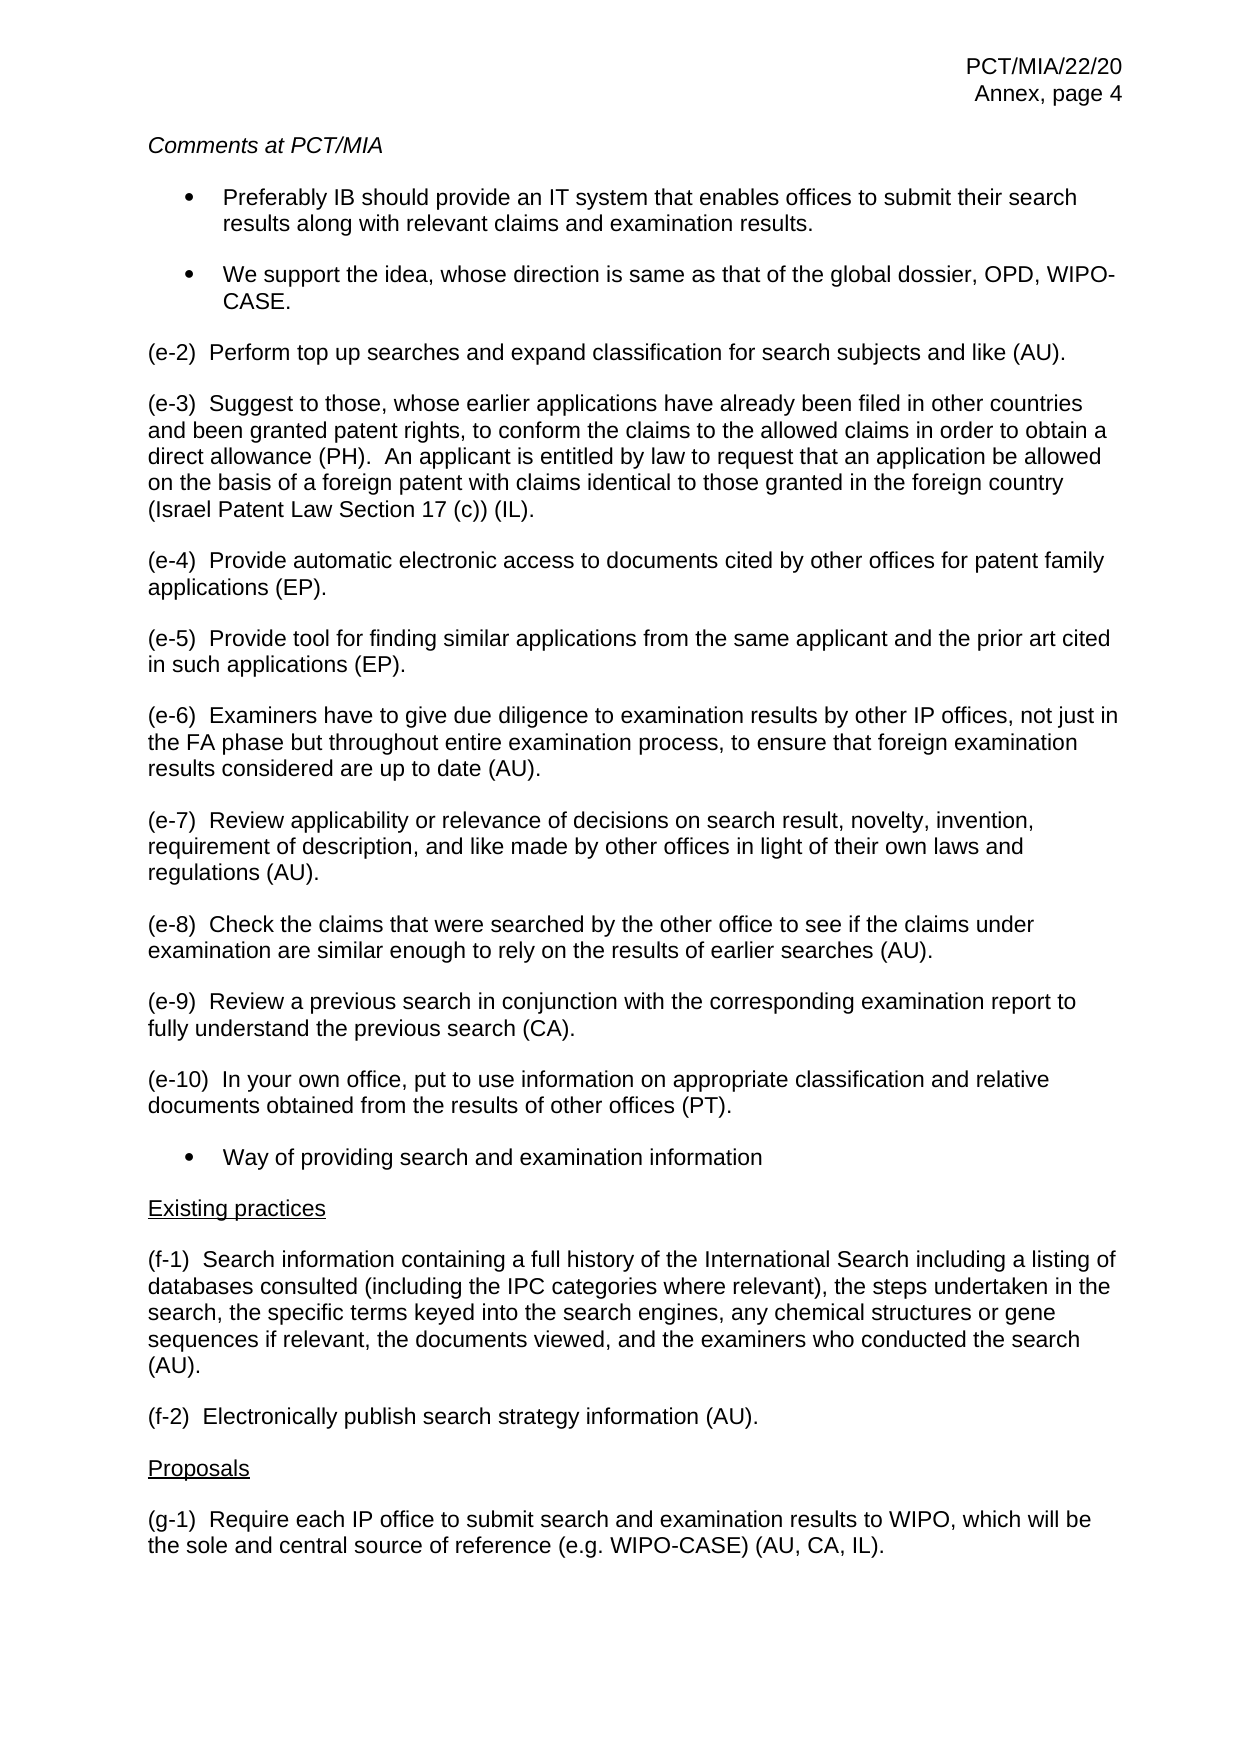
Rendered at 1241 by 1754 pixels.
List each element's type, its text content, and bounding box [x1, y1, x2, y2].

subtitle Proposals [148, 1454, 1122, 1481]
subtitle Existing practices [148, 1195, 1122, 1221]
text (e-2) Perform top up searches and expand classification for search subjects and like (AU). [148, 339, 1122, 365]
text (g-1) Require each IP office to submit search and examination results to WIPO, which will be the sole and central source of reference (e.g. WIPO-CASE) (AU, CA, IL). [148, 1506, 1122, 1559]
subtitle Comments at PCT/MIA [148, 132, 1122, 158]
text (f-2) Electronically publish search strategy information (AU). [148, 1403, 1122, 1429]
text (f-1) Search information containing a full history of the International Search including a listing of databases consulted (including the IPC categories where relevant), the steps undertaken in the search, the specific terms keyed into the search engines, any chemical structures or gene sequences if relevant, the documents viewed, and the examiners who conducted the search (AU). [148, 1246, 1122, 1378]
list Way of providing search and examination information [185, 1144, 1122, 1170]
text (e-8) Check the claims that were searched by the other office to see if the claims under examination are similar enough to rely on the results of earlier searches (AU). [148, 911, 1122, 963]
text (e-4) Provide automatic electronic access to documents cited by other offices for patent family applications (EP). [148, 547, 1122, 600]
text (e-10) In your own office, put to use information on appropriate classification and relative documents obtained from the results of other offices (PT). [148, 1066, 1122, 1119]
list Preferably IB should provide an IT system that enables offices to submit their search results along with relevant claims and examination results. [185, 183, 1122, 236]
text (e-6) Examiners have to give due diligence to examination results by other IP offices, not just in the FA phase but throughout entire examination process, to ensure that foreign examination results considered are up to date (AU). [148, 702, 1122, 782]
text (e-7) Review applicability or relevance of decisions on search result, novelty, invention, requirement of description, and like made by other offices in light of their own laws and regulations (AU). [148, 807, 1122, 886]
text (e-3) Suggest to those, whose earlier applications have already been filed in other countries and been granted patent rights, to conform the claims to the allowed claims in order to obtain a direct allowance (PH). An applicant is entitled by law to request that an application be allowed on the basis of a foreign patent with claims identical to those granted in the foreign country (Israel Patent Law Section 17 (c)) (IL). [148, 390, 1122, 522]
text (e-5) Provide tool for finding similar applications from the same applicant and the prior art cited in such applications (EP). [148, 625, 1122, 677]
list We support the idea, whose direction is same as that of the global dossier, OPD, WIPO-CASE. [185, 261, 1122, 314]
text (e-9) Review a previous search in conjunction with the corresponding examination report to fully understand the previous search (CA). [148, 988, 1122, 1041]
